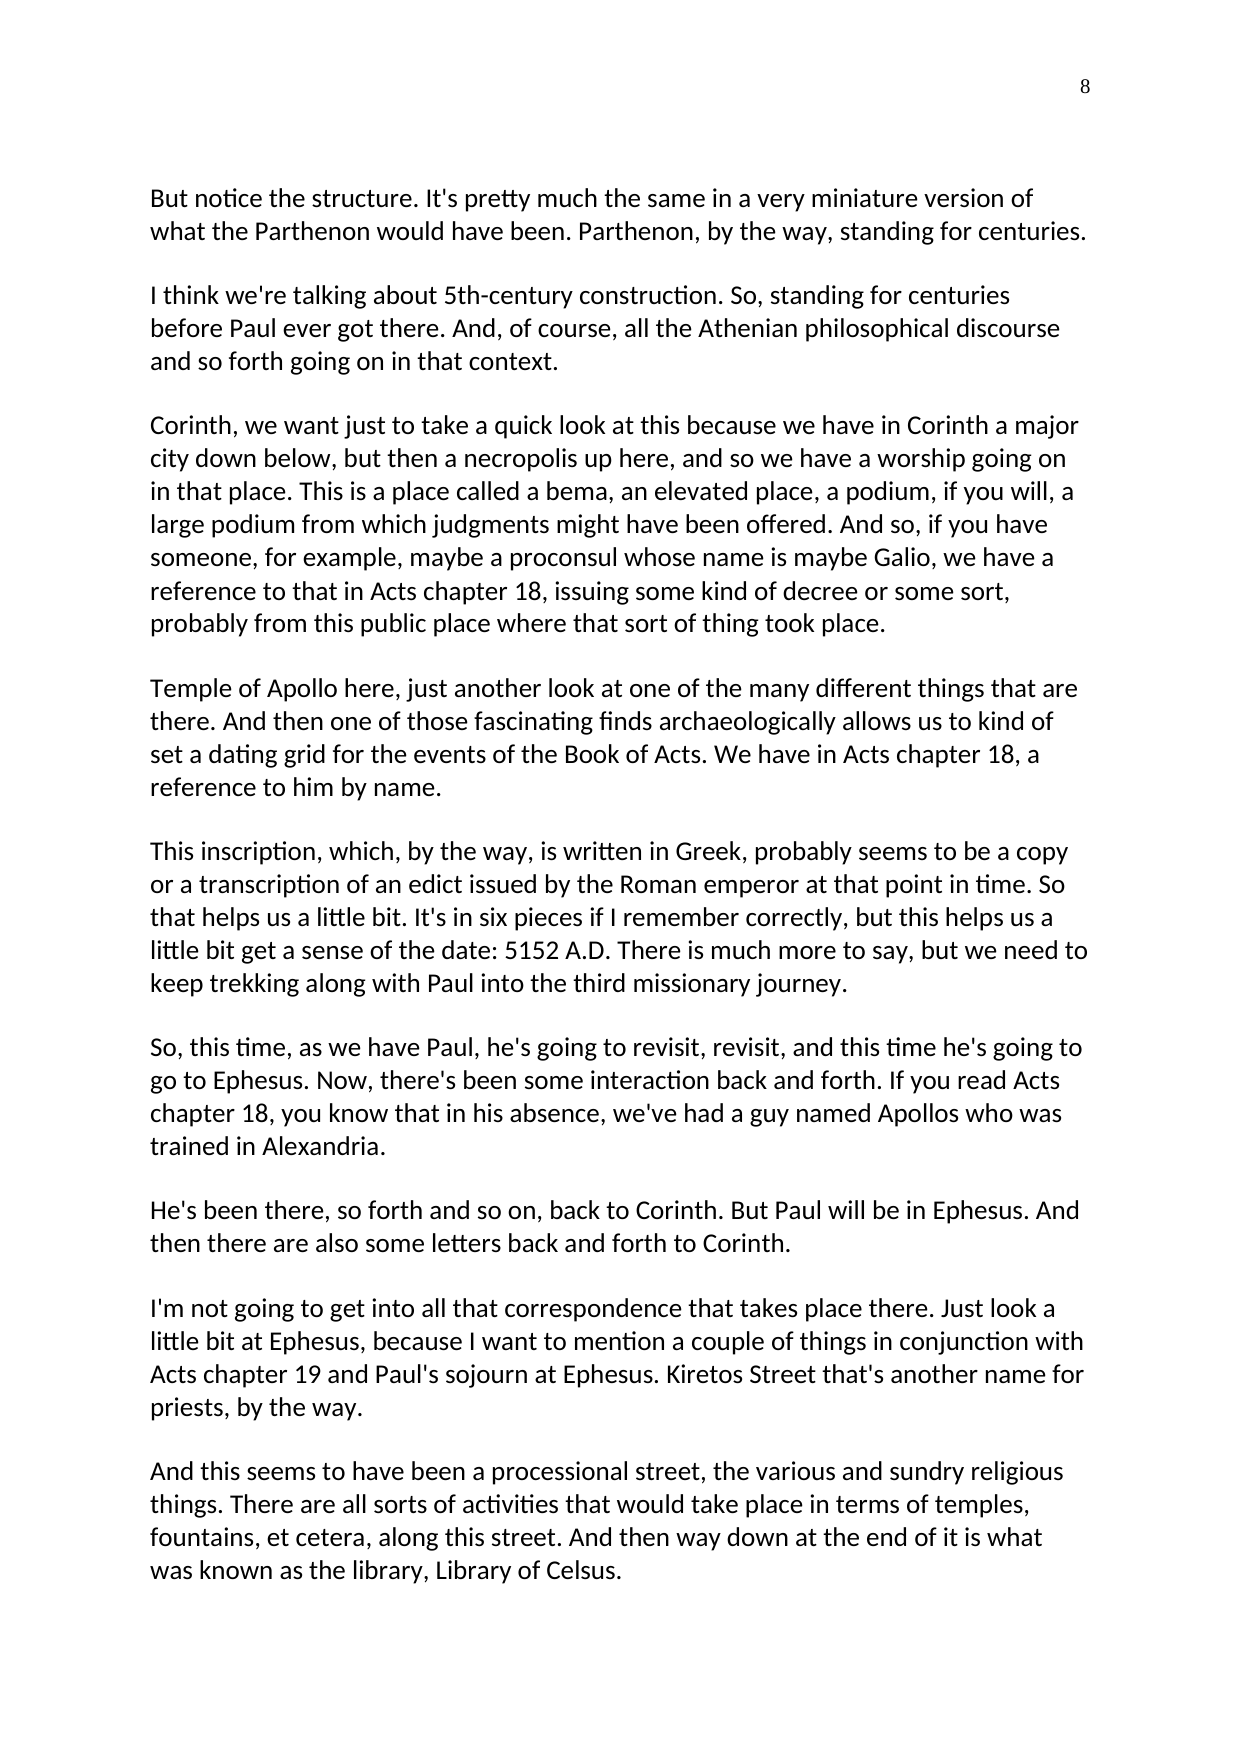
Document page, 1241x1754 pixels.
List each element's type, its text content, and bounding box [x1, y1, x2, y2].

text I'm not going to get into all that correspondence that takes place there. Just look a little bit at Ephesus, because I want to mention a couple of things in conjunction with Acts chapter 19 and Paul's sojourn at Ephesus. Kiretos Street that's another name for priests, by the way. [150, 1291, 1090, 1423]
text Corinth, we want just to take a quick look at this because we have in Corinth a major city down below, but then a necropolis up here, and so we have a worship going on in that place. This is a place called a bema, an elevated place, a podium, if you will, a large podium from which judgments might have been offered. And so, if you have someone, for example, maybe a proconsul whose name is maybe Galio, we have a reference to that in Acts chapter 18, issuing some kind of decree or some sort, probably from this public place where that sort of thing took place. [150, 408, 1090, 640]
text So, this time, as we have Paul, he's going to revisit, revisit, and this time he's going to go to Ephesus. Now, there's been some interaction back and forth. If you read Acts chapter 18, you know that in his absence, we've had a guy named Apollos who was trained in Alexandria. [150, 1030, 1090, 1162]
text And this seems to have been a processional street, the various and sundry religious things. There are all sorts of activities that would take place in terms of temples, fountains, et cetera, along this street. And then way down at the end of it is what was known as the library, Library of Celsus. [150, 1454, 1090, 1586]
text Temple of Apollo here, just another look at one of the many different things that are there. And then one of those fascinating finds archaeologically allows us to kind of set a dating grid for the events of the Book of Acts. We have in Acts chapter 18, a reference to him by name. [150, 671, 1090, 803]
text But notice the structure. It's pretty much the same in a very miniature version of what the Parthenon would have been. Parthenon, by the way, standing for centuries. [150, 181, 1090, 247]
text This inscription, which, by the way, is written in Greek, probably seems to be a copy or a transcription of an edict issued by the Roman emperor at that point in time. So that helps us a little bit. It's in six pieces if I remember correctly, but this helps us a little bit get a sense of the date: 5152 A.D. There is much more to say, but we need to keep trekking along with Paul into the third missionary journey. [150, 834, 1090, 999]
text He's been there, so forth and so on, back to Corinth. But Paul will be in Ephesus. And then there are also some letters back and forth to Corinth. [150, 1193, 1090, 1259]
text I think we're talking about 5th-century construction. So, standing for centuries before Paul ever got there. And, of course, all the Athenian philosophical discourse and so forth going on in that context. [150, 278, 1090, 377]
